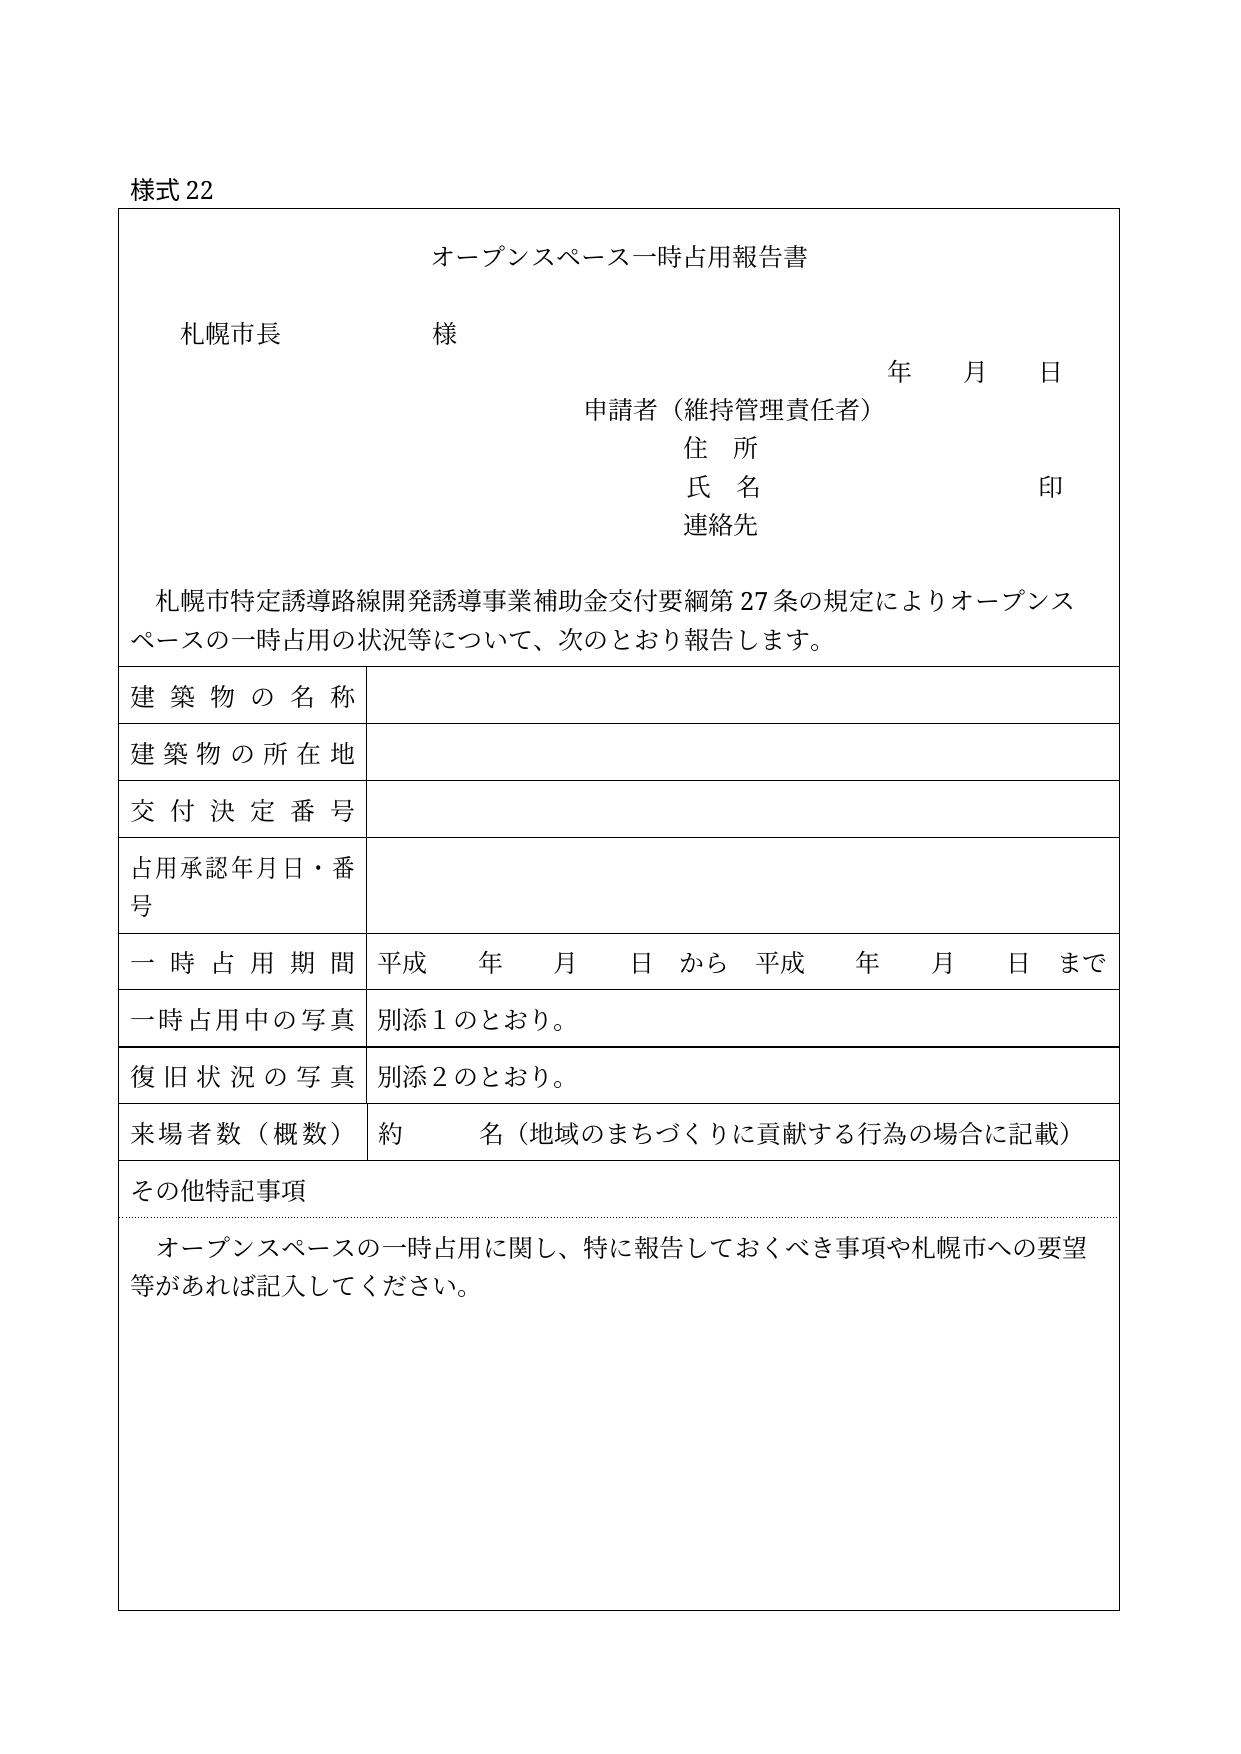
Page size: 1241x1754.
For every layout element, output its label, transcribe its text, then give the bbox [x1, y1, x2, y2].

table_cell 建築物の所在地 [119, 724, 366, 780]
table_cell 約 名（地域のまちづくりに貢献する行為の場合に記載） [368, 1104, 1119, 1160]
table_cell 別添２のとおり。 [367, 1048, 1119, 1103]
table_cell [367, 667, 1119, 723]
table_cell 一時占用期間 [119, 934, 366, 989]
table_cell 占用承認年月日・番号 [119, 838, 366, 932]
table_cell 交付決定番号 [119, 781, 366, 837]
text 様式22 [130, 170, 1110, 208]
table_cell 復旧状況の写真 [119, 1048, 366, 1103]
table_cell 一時占用中の写真 [119, 990, 366, 1046]
table_cell 来場者数（概数） [119, 1104, 367, 1160]
table_cell オープンスペースの一時占用に関し、特に報告しておくべき事項や札幌市への要望等があれば記入してください。 [119, 1217, 1119, 1610]
table_cell その他特記事項 [119, 1161, 1119, 1217]
table_cell [367, 838, 1119, 932]
table_header オープンスペース一時占用報告書 札幌市長 様 年 月 日 申請者（維持管理責任者） 住 所 氏 名 印 連絡先 札幌市特定誘導路線開発誘導事業補助金交付要綱第27条の規定によりオープンスペースの一時占用の状況等について、次のとおり報告します。 [119, 209, 1119, 666]
table_cell [367, 724, 1119, 780]
table_cell 平成 年 月 日 から 平成 年 月 日 まで [367, 934, 1119, 989]
table_cell [367, 781, 1119, 837]
table_cell 別添１のとおり。 [367, 990, 1119, 1046]
table_cell 建築物の名称 [119, 667, 366, 723]
